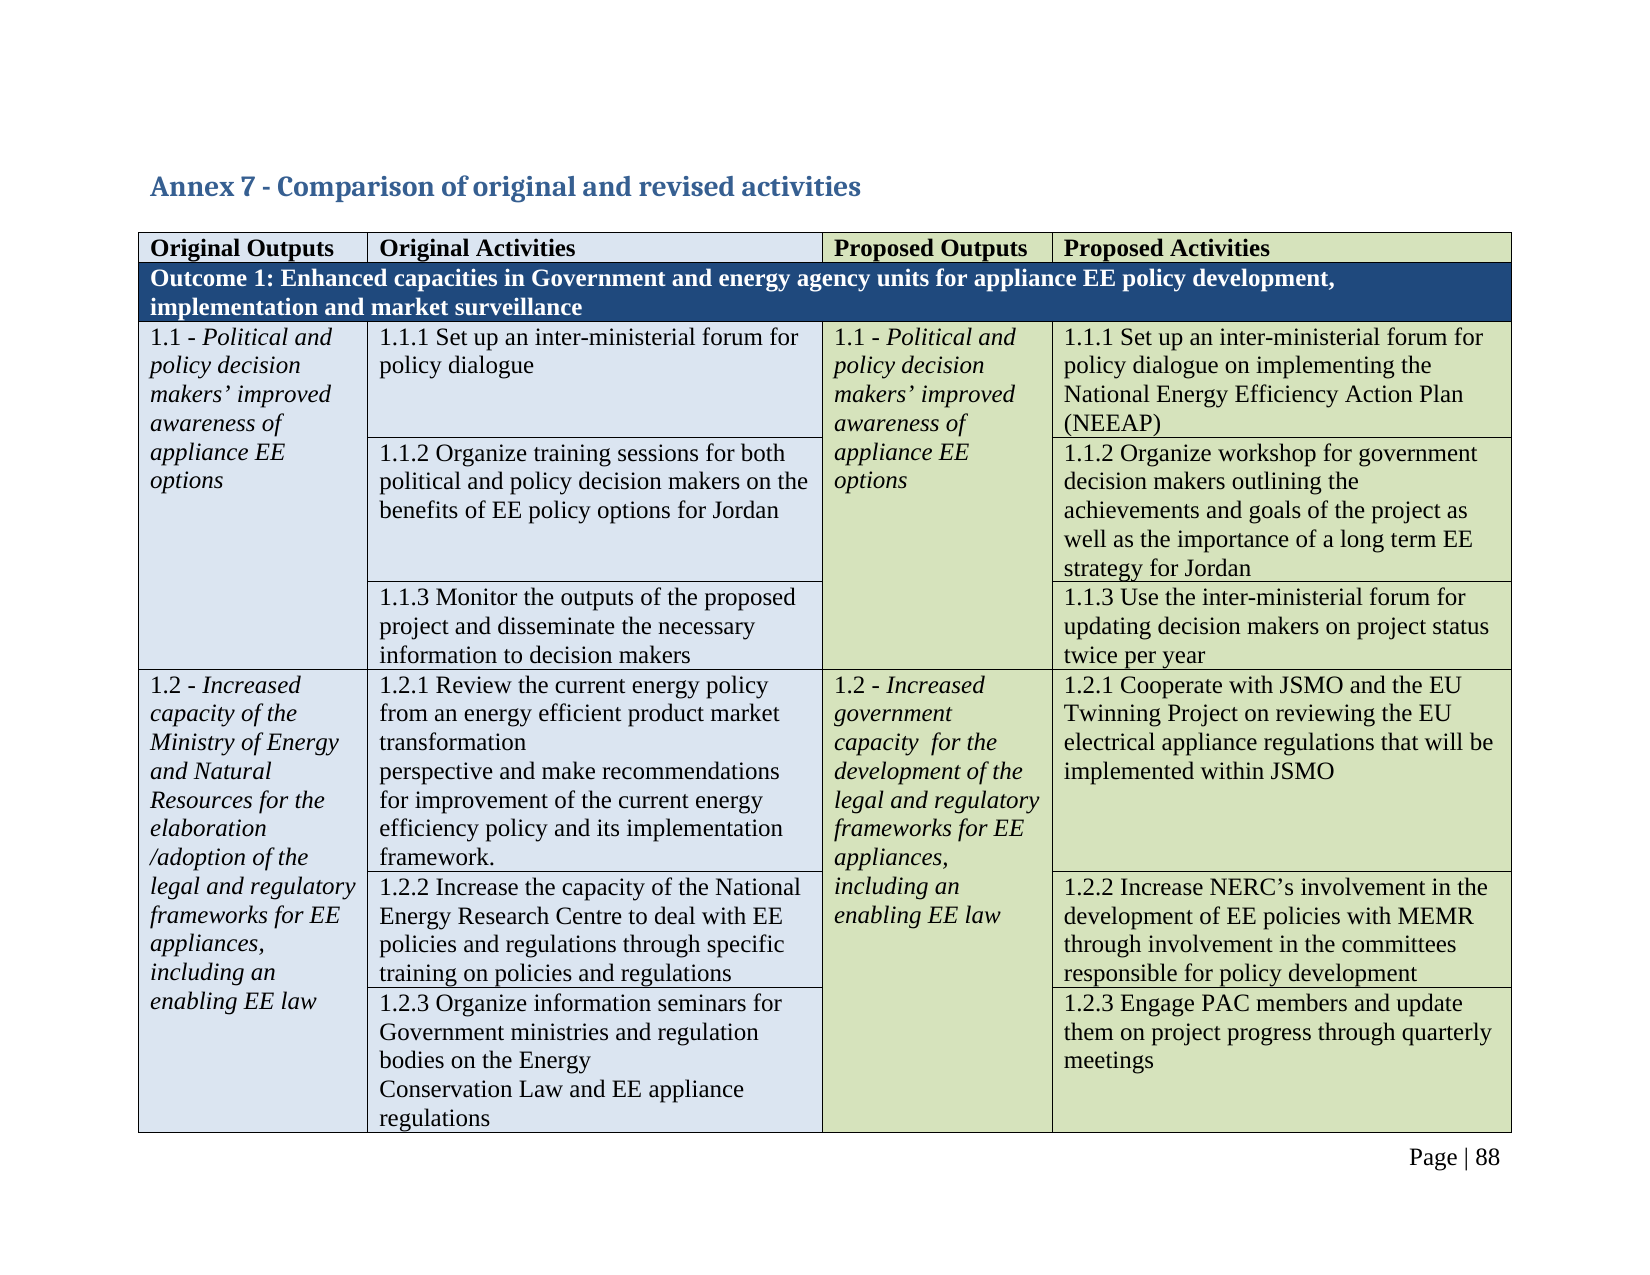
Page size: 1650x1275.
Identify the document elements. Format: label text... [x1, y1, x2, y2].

table_cell 1.1 - Political and policy decision makers’ improved awareness of appliance EE options [823, 322, 1052, 669]
table_cell 1.2 - Increased capacity of the Ministry of Energy and Natural Resources for the elaboration /adoption of the legal and regulatory frameworks for EE appliances, including an enabling EE law [139, 670, 367, 1132]
table_header Original Outputs [139, 233, 367, 262]
table_cell 1.1.3 Use the inter-ministerial forum for updating decision makers on project status twice per year [1053, 582, 1511, 669]
table_header Proposed Outputs [823, 233, 1052, 262]
table_cell 1.2.1 Review the current energy policy from an energy efficient product market transformation perspective and make recommendations for improvement of the current energy efficiency policy and its implementation framework. [368, 670, 822, 871]
table_cell 1.1.2 Organize training sessions for both political and policy decision makers on the benefits of EE policy options for Jordan [368, 438, 822, 581]
table_cell 1.2.1 Cooperate with JSMO and the EU Twinning Project on reviewing the EU electrical appliance regulations that will be implemented within JSMO [1053, 670, 1511, 871]
table_header Original Activities [368, 233, 822, 262]
table_cell 1.1.1 Set up an inter-ministerial forum for policy dialogue on implementing the National Energy Efficiency Action Plan (NEEAP) [1053, 322, 1511, 437]
table_cell 1.1.2 Organize workshop for government decision makers outlining the achievements and goals of the project as well as the importance of a long term EE strategy for Jordan [1053, 438, 1511, 581]
table_cell 1.1 - Political and policy decision makers’ improved awareness of appliance EE options [139, 322, 367, 669]
table_header Proposed Activities [1053, 233, 1511, 262]
table_cell 1.2 - Increased government capacity for the development of the legal and regulatory frameworks for EE appliances, including an enabling EE law [823, 670, 1052, 1132]
table_cell Outcome 1: Enhanced capacities in Government and energy agency units for appliance EE policy development, implementation and market surveillance [139, 263, 1511, 321]
table_cell 1.2.2 Increase NERC’s involvement in the development of EE policies with MEMR through involvement in the committees responsible for policy development [1053, 872, 1511, 987]
table_cell 1.2.2 Increase the capacity of the National Energy Research Centre to deal with EE policies and regulations through specific training on policies and regulations [368, 872, 822, 987]
table_cell 1.1.3 Monitor the outputs of the proposed project and disseminate the necessary information to decision makers [368, 582, 822, 669]
subtitle Annex 7 - Comparison of original and revised activities [150, 170, 1500, 203]
table_cell 1.1.1 Set up an inter-ministerial forum for policy dialogue [368, 322, 822, 437]
table_cell 1.2.3 Engage PAC members and update them on project progress through quarterly meetings [1053, 988, 1511, 1132]
table_cell 1.2.3 Organize information seminars for Government ministries and regulation bodies on the Energy Conservation Law and EE appliance regulations [368, 988, 822, 1132]
